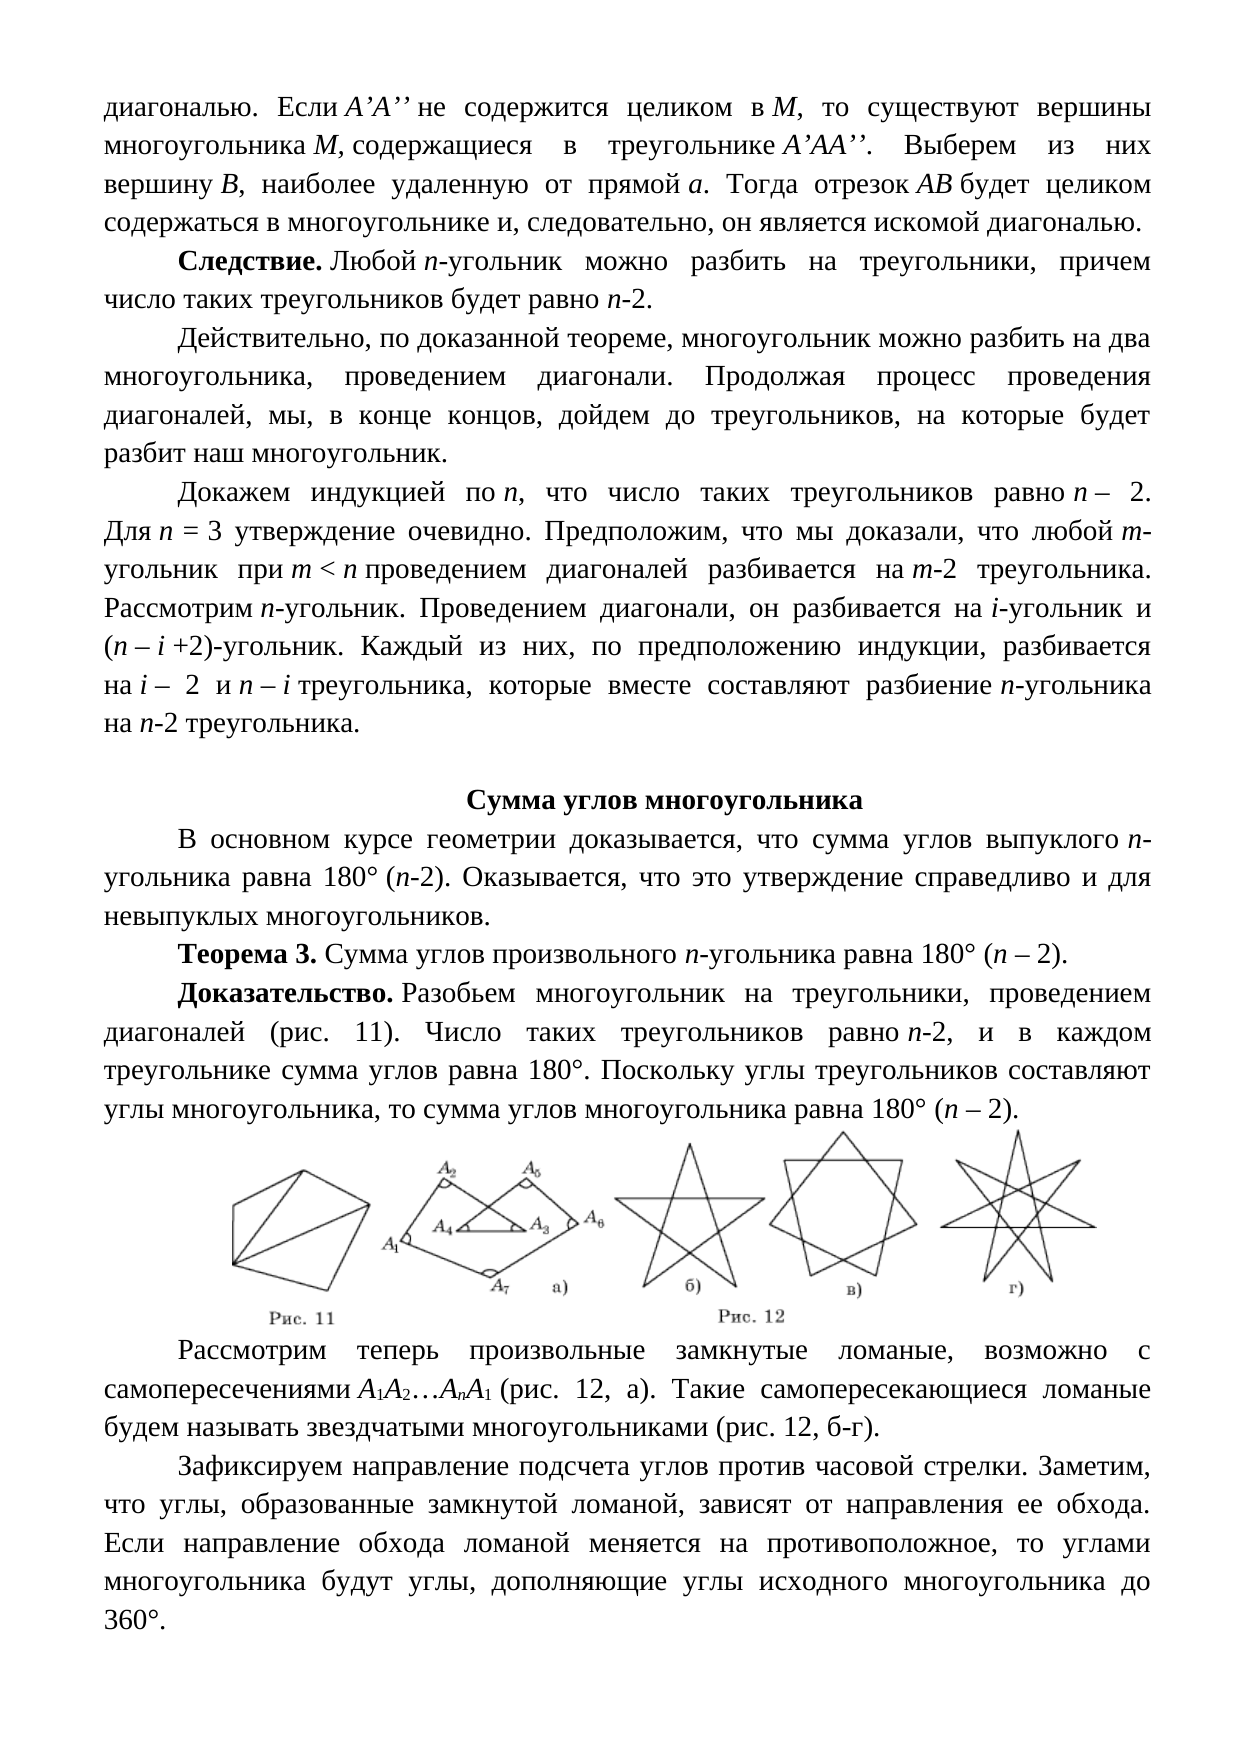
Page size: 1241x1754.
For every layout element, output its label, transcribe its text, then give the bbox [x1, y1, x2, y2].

text Теорема 3. Сумма углов произвольного n-угольника равна 180° (n – 2). [103, 937, 1152, 970]
picture [232, 1129, 1097, 1328]
text Зафиксируем направление подсчета углов против часовой стрелки. Заметим, что углы, образованные замкнутой ломаной, зависят от направления ее обхода. Если направление обхода ломаной меняется на противоположное, то углами многоугольника будут углы, дополняющие углы исходного многоугольника до 360°. [103, 1448, 1152, 1636]
text Докажем индукцией по n, что число таких треугольников равно n – 2. Для n = 3 утверждение очевидно. Предположим, что мы доказали, что любой m-угольник при m < n проведением диагоналей разбивается на m-2 треугольника. Рассмотрим n-угольник. Проведением диагонали, он разбивается на i-угольник и (n – i +2)-угольник. Каждый из них, по предположению индукции, разбивается на i – 2 и n – i треугольника, которые вместе составляют разбиение n-угольника на n-2 треугольника. [103, 474, 1152, 739]
text Следствие. Любой n-угольник можно разбить на треугольники, причем число таких треугольников будет равно n-2. [103, 243, 1152, 315]
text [103, 89, 1152, 238]
text В основном курсе геометрии доказывается, что сумма углов выпуклого n-угольника равна 180° (n-2). Оказывается, что это утверждение справедливо и для невыпуклых многоугольников. [103, 821, 1152, 932]
text Сумма углов многоугольника [103, 782, 1152, 816]
text Действительно, по доказанной теореме, многоугольник можно разбить на два многоугольника, проведением диагонали. Продолжая процесс проведения диагоналей, мы, в конце концов, дойдем до треугольников, на которые будет разбит наш многоугольник. [103, 320, 1152, 469]
text Рассмотрим теперь произвольные замкнутые ломаные, возможно с самопересечениями A1A2…AnA1 (рис. 12, а). Такие самопересекающиеся ломаные будем называть звездчатыми многоугольниками (рис. 12, б-г). [103, 1332, 1152, 1443]
text Доказательство. Разобьем многоугольник на треугольники, проведением диагоналей (рис. 11). Число таких треугольников равно n-2, и в каждом треугольнике сумма углов равна 180°. Поскольку углы треугольников составляют углы многоугольника, то сумма углов многоугольника равна 180° (n – 2). [103, 975, 1152, 1124]
